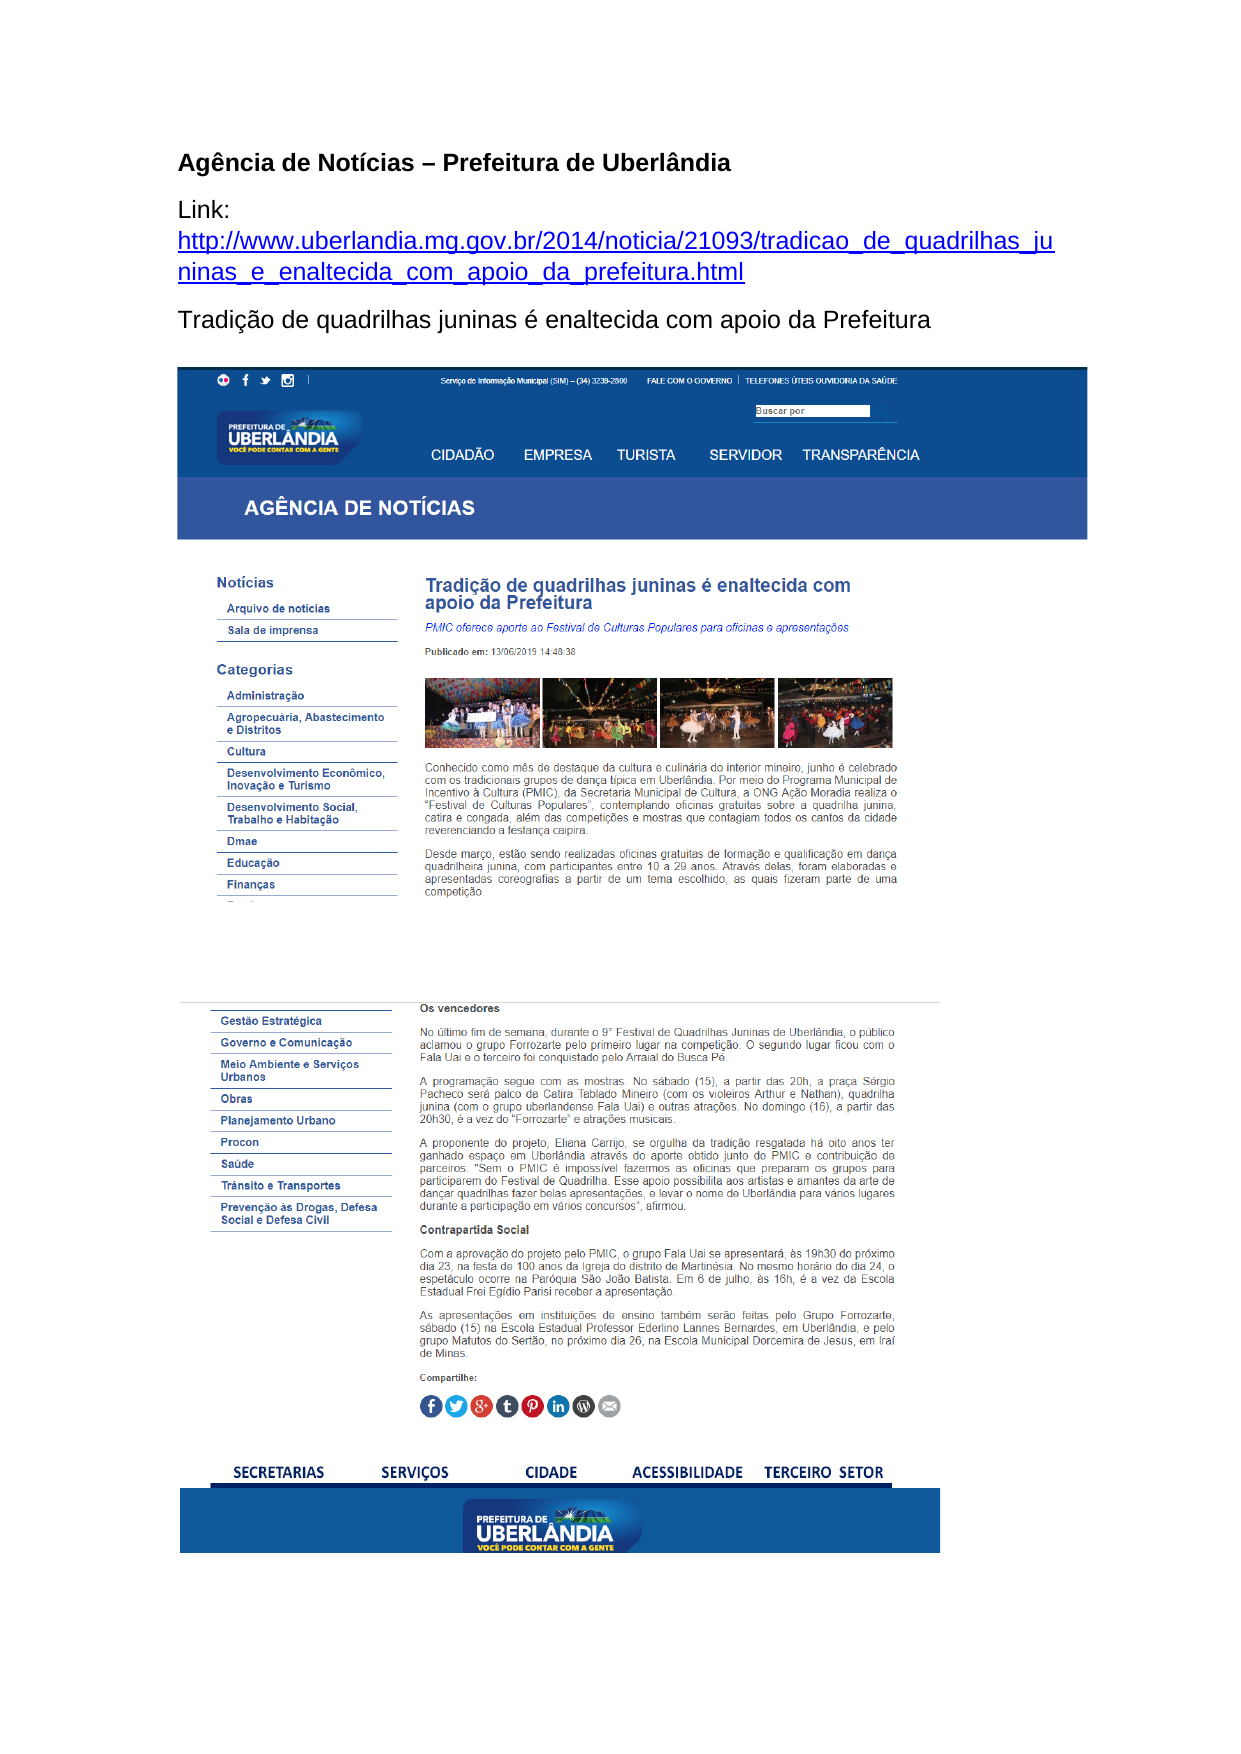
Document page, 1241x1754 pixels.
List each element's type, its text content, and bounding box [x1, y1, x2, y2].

picture [177, 367, 1088, 902]
text Tradição de quadrilhas juninas é enaltecida com apoio da Prefeitura [177, 305, 1063, 334]
text Agência de Notícias – Prefeitura de Uberlândia [177, 148, 1063, 176]
text Link: http://www.uberlandia.mg.gov.br/2014/noticia/21093/tradicao_de_quadrilhas_juninas_e_enaltecida_com_apoio_da_prefeitura.html [177, 195, 1063, 286]
picture [180, 1000, 941, 1553]
